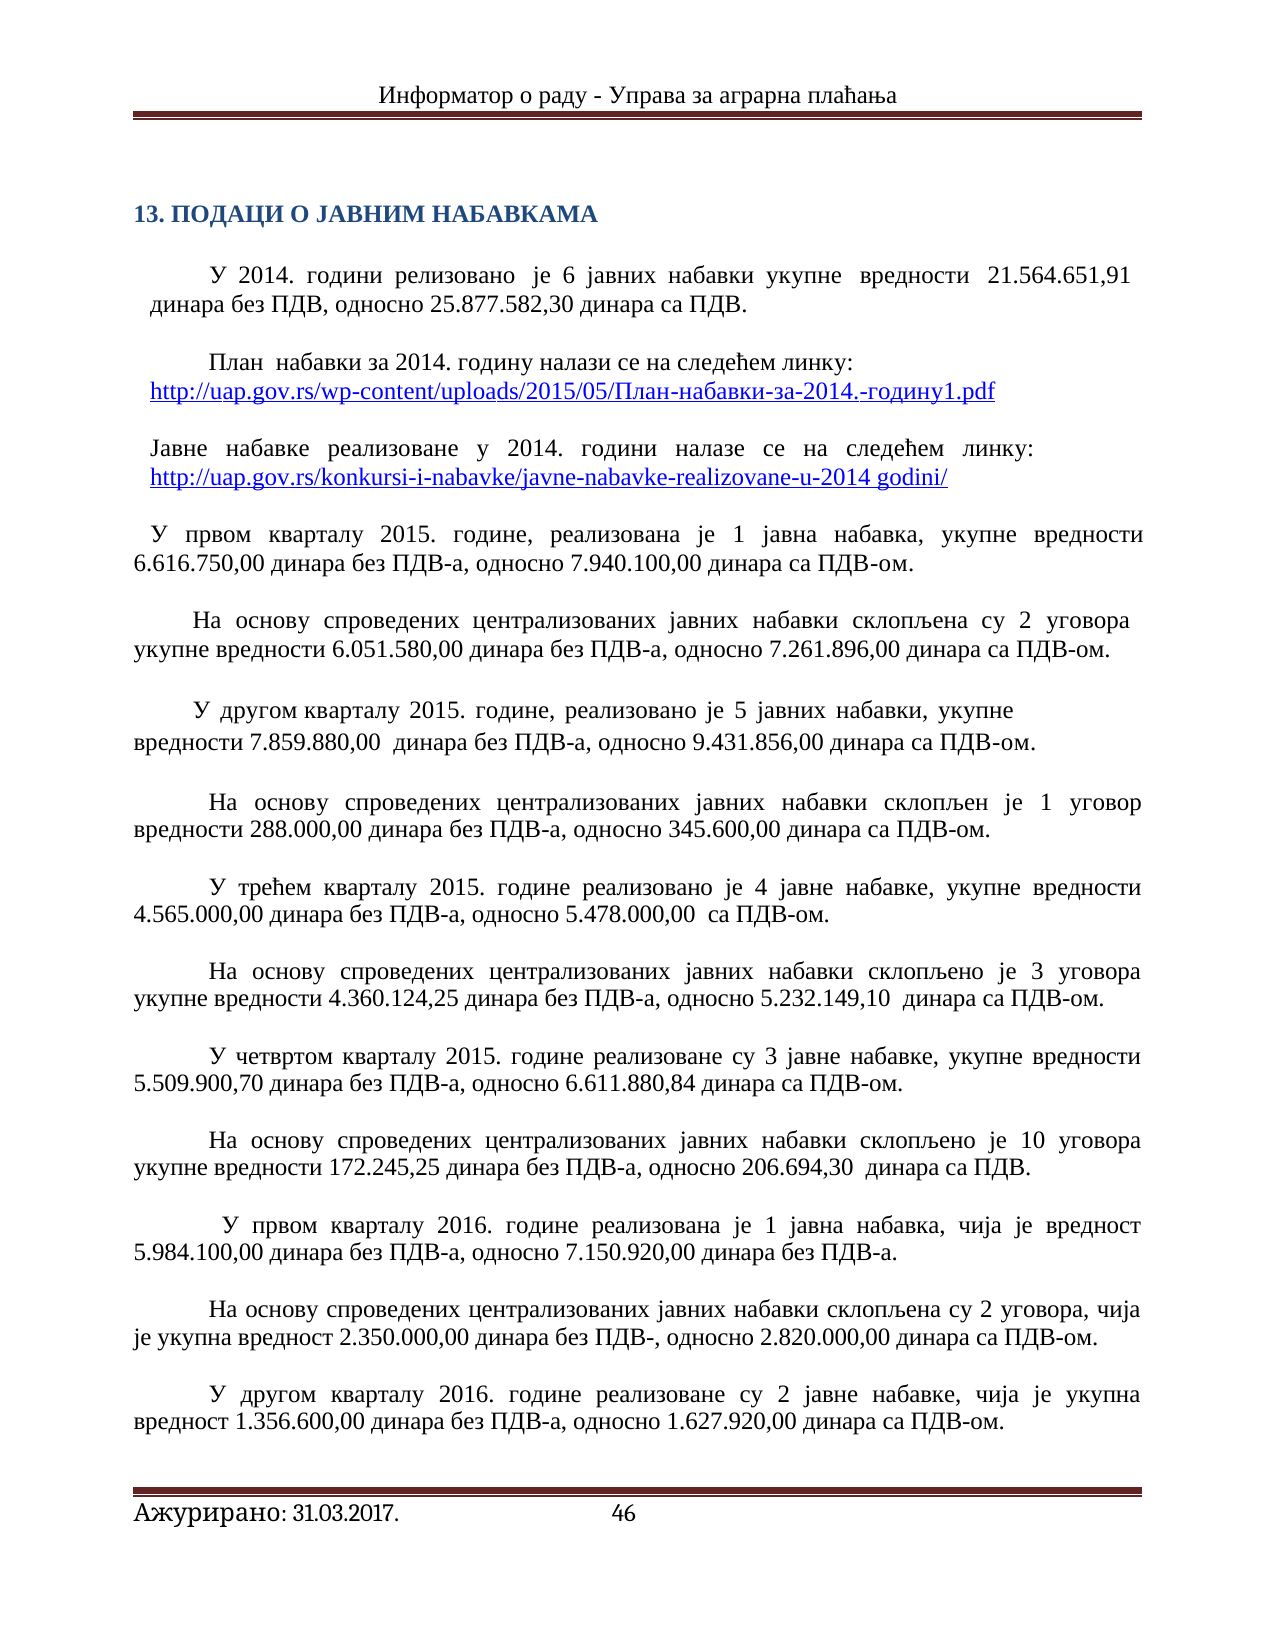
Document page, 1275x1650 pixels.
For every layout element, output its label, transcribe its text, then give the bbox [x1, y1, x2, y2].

text На основу спроведених централизованих јавних набавки склопљена су 2 уговора, чија је укупна вредност 2.350.000,00 динара без ПДВ-, односно 2.820.000,00 динара са ПДВ-ом. [133, 1296, 1142, 1350]
text На основу спроведених централизованих јавних набавки склопљено је 3 уговора укупне вредности 4.360.124,25 динара без ПДВ-а, односно 5.232.149,10 динара са ПДВ-ом. [133, 958, 1142, 1012]
text У првом кварталу 2015. године, реализована је 1 јавна набавка, укупне вредности 6.616.750,00 динара без ПДВ-а, односно 7.940.100,00 динара са ПДВ-ом. [133, 519, 1144, 577]
text вредности 7.859.880,00 динара без ПДВ-а, односно 9.431.856,00 динара са ПДВ-ом. [133, 727, 1144, 755]
text У четвртом кварталу 2015. године реализоване су 3 јавне набавке, укупне вредности 5.509.900,70 динара без ПДВ-а, односно 6.611.880,84 динара са ПДВ-ом. [133, 1042, 1142, 1097]
text У 2014. години релизовано је 6 јавних набавки укупне вредности 21.564.651,91 динара без ПДВ, односно 25.877.582,30 динара са ПДВ. [150, 261, 1131, 318]
text http://uap.gov.rs/wp-content/uploads/2015/05/План-набавки-за-2014.-годину1.pdf [150, 376, 1144, 404]
text Јавне набавке реализоване у 2014. години налазе се на следећем линку: http://uap.gov.rs/konkursi-i-nabavke/javne-nabavke-realizovane-u-2014 godini/ [150, 433, 1034, 491]
text У трећем кварталу 2015. године реализовано је 4 јавне набавке, укупне вредности 4.565.000,00 динара без ПДВ-а, односно 5.478.000,00 са ПДВ-ом. [133, 873, 1142, 927]
subtitle 13. ПОДАЦИ О ЈАВНИМ НАБАВКАМА [133, 199, 1142, 227]
text На основу спроведених централизованих јавних набавки склопљен је 1 уговор вредности 288.000,00 динара без ПДВ-а, односно 345.600,00 динара са ПДВ-ом. [133, 789, 1142, 843]
text План набавки за 2014. годину налази се на следећем линку: [150, 347, 1144, 376]
text У другом кварталу 2016. године реализоване су 2 јавне набавке, чија је укупна вредност 1.356.600,00 динара без ПДВ-а, односно 1.627.920,00 динара са ПДВ-ом. [133, 1381, 1142, 1435]
text У другом кварталу 2015. године, реализовано је 5 јавних набавки, укупне [133, 695, 1144, 723]
text У првом кварталу 2016. године реализована је 1 јавна набавка, чија је вредност 5.984.100,00 динара без ПДВ-а, односно 7.150.920,00 динара без ПДВ-а. [133, 1212, 1142, 1266]
text На основу спроведених централизованих јавних набавки склопљено је 10 уговора укупне вредности 172.245,25 динара без ПДВ-а, односно 206.694,30 динара са ПДВ. [133, 1127, 1142, 1181]
text На основу спроведених централизованих јавних набавки склопљена су 2 уговора укупне вредности 6.051.580,00 динара без ПДВ-а, односно 7.261.896,00 динара са ПДВ-ом. [133, 606, 1130, 663]
